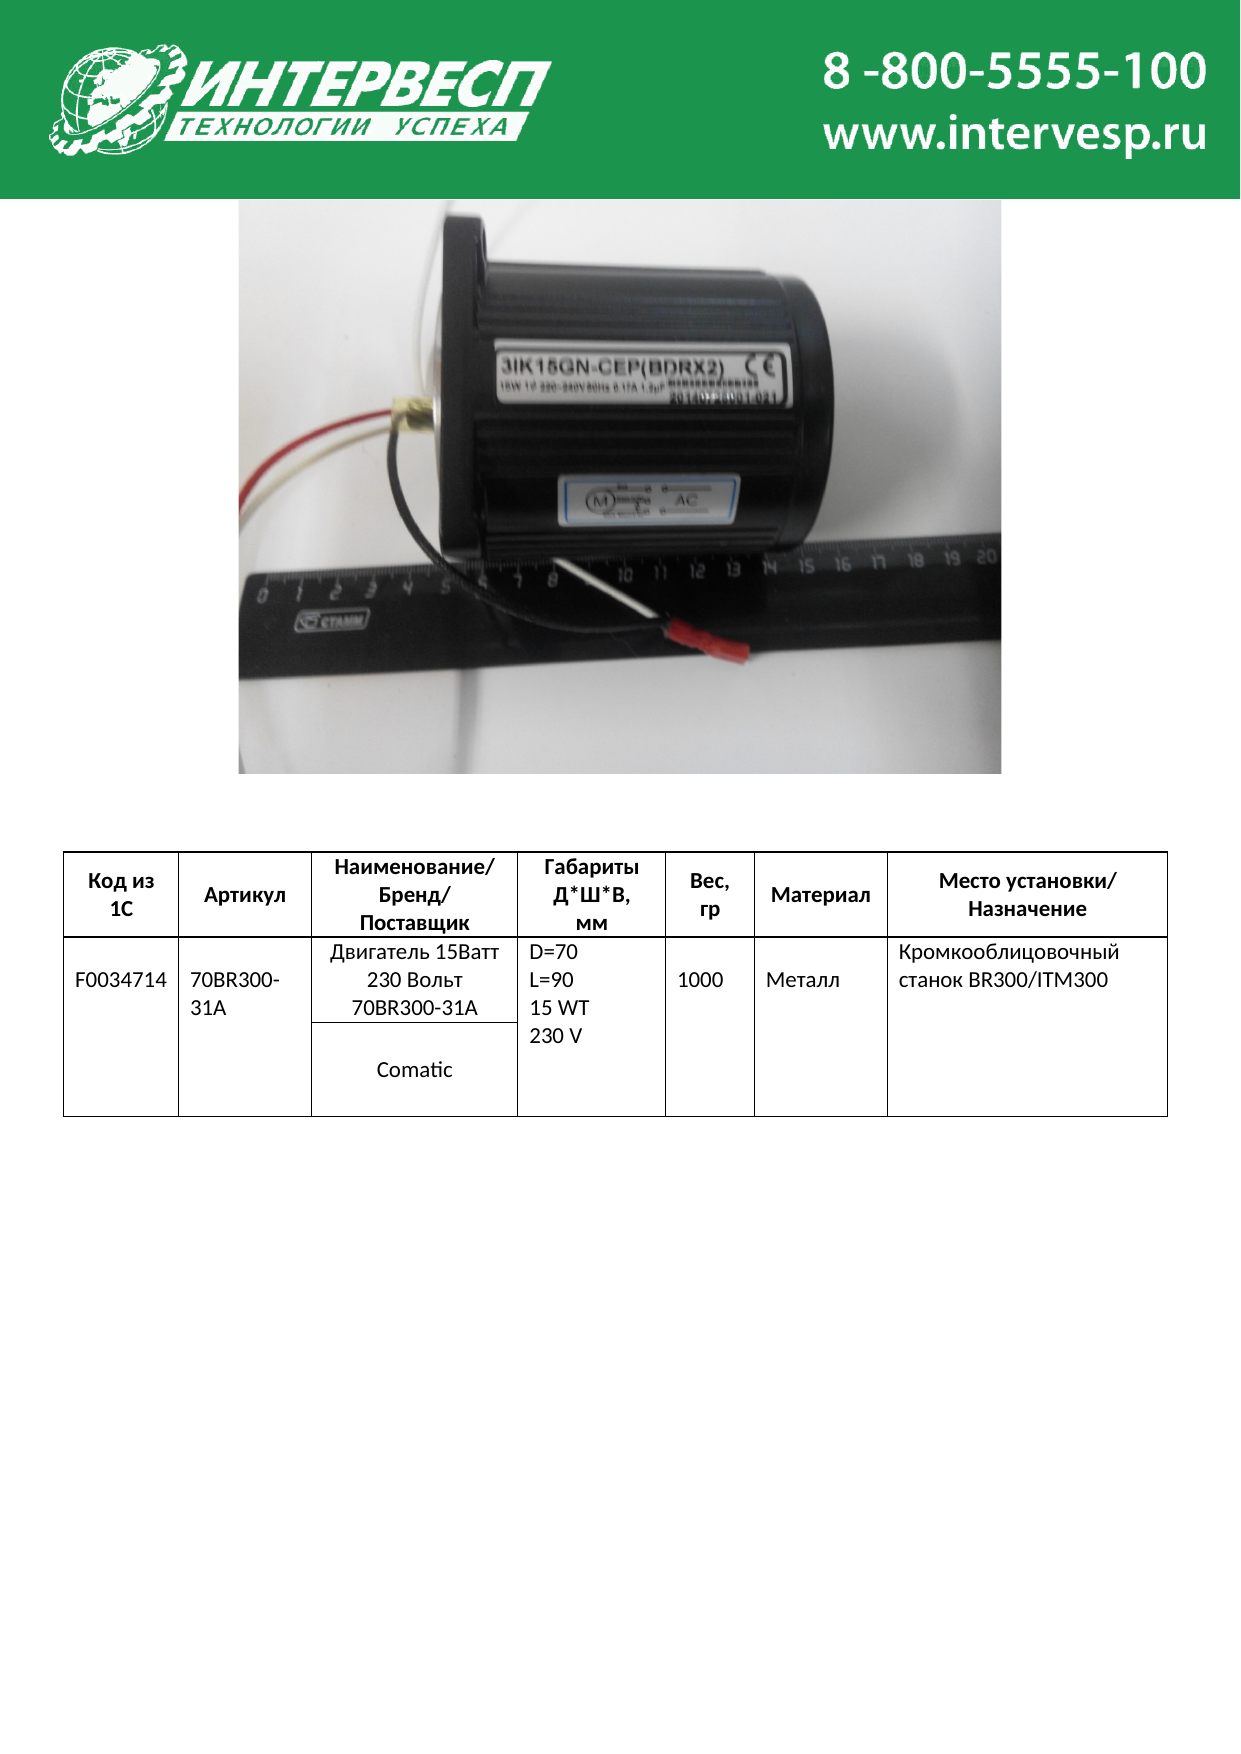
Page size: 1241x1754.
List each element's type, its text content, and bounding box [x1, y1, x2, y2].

table_header Вес, гр [666, 853, 754, 936]
table_header Материал [755, 853, 887, 936]
table_cell Кромкооблицовочный станок BR300/ITM300 [888, 938, 1167, 1116]
table_cell 1000 [666, 938, 754, 1116]
table_cell F0034714 [64, 938, 178, 1116]
table_cell Металл [755, 938, 887, 1116]
table_cell Comatic [312, 1023, 517, 1116]
table_cell Двигатель 15Ватт 230 Вольт 70BR300-31A [312, 938, 517, 1022]
table_header Код из 1С [64, 853, 178, 936]
picture [238, 200, 1002, 774]
table_cell 70BR300-31A [179, 938, 311, 1116]
table_header Место установки/ Назначение [888, 853, 1167, 936]
table_cell D=70 L=90 15 WT 230 V [518, 938, 665, 1116]
picture [0, 0, 1241, 199]
table_header Наименование/ Бренд/ Поставщик [312, 853, 517, 936]
table_header Габариты Д*Ш*В, мм [518, 853, 665, 936]
table_header Артикул [179, 853, 311, 936]
